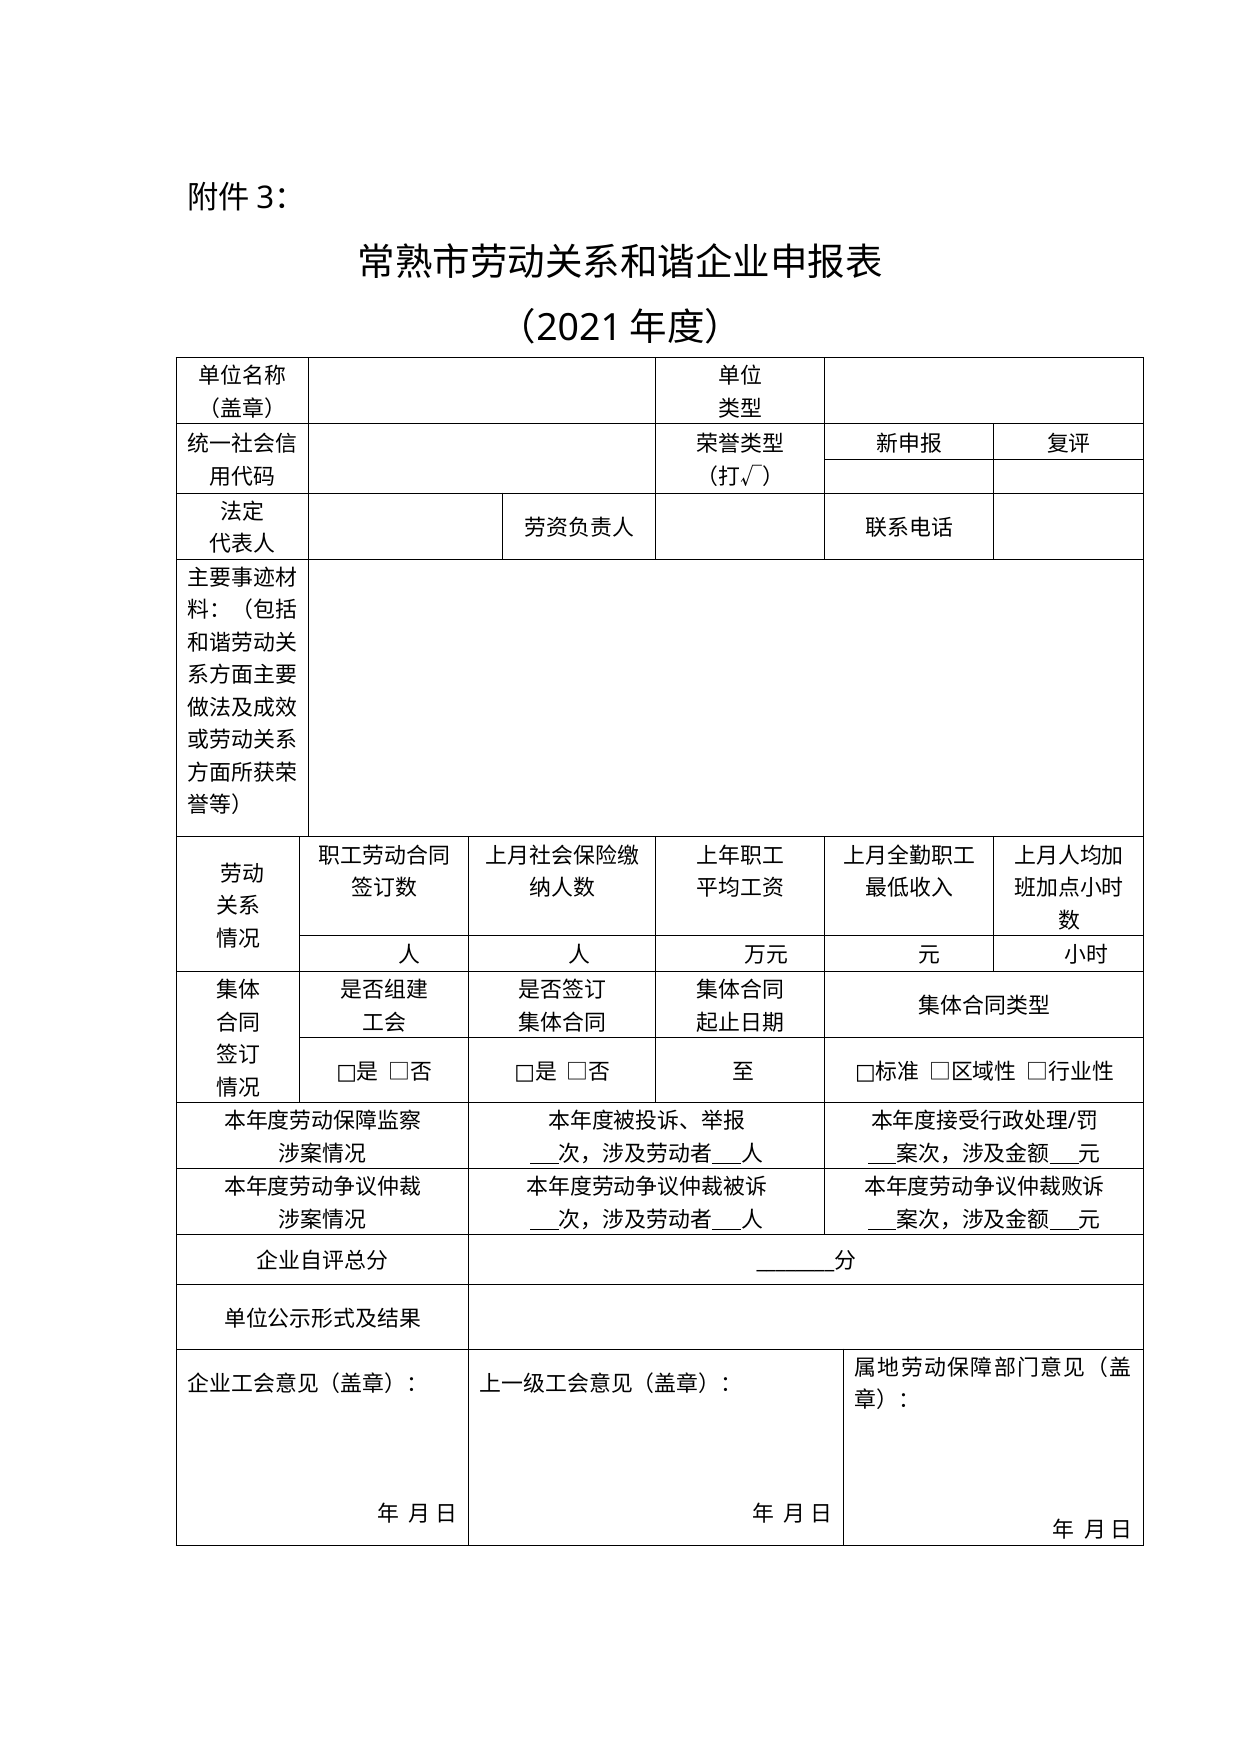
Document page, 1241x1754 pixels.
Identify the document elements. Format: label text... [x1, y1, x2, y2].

table_cell 本年度劳动保障监察 涉案情况 [177, 1103, 468, 1168]
table_cell 本年度接受行政处理/罚 案次，涉及金额 元 [825, 1103, 1143, 1168]
text 常熟市劳动关系和谐企业申报表 [187, 227, 1053, 292]
table_cell 单位公示形式及结果 [177, 1285, 468, 1348]
text 附件3： [187, 162, 1053, 227]
table_header [825, 358, 1143, 423]
table_cell 本年度劳动争议仲裁 涉案情况 [177, 1169, 468, 1234]
table_cell [309, 424, 655, 492]
table_cell □标准 □区域性 □行业性 [825, 1038, 1143, 1102]
table_cell 统一社会信用代码 [177, 424, 308, 492]
table_cell 本年度劳动争议仲裁被诉 次，涉及劳动者 人 [469, 1169, 824, 1234]
table_cell 集体 合同 签订 情况 [177, 972, 299, 1102]
table_cell [656, 494, 824, 558]
table_cell 本年度劳动争议仲裁败诉 案次，涉及金额 元 [825, 1169, 1143, 1234]
table_cell [469, 1285, 1143, 1348]
table_cell 企业工会意见（盖章）： 年 月 日 [177, 1350, 468, 1544]
table_cell 上年职工 平均工资 [656, 837, 824, 935]
table_cell 万元 [656, 936, 824, 971]
table_cell 是否组建 工会 [300, 972, 468, 1037]
table_cell 小时 [994, 936, 1143, 971]
table_cell 上一级工会意见（盖章）： 年 月 日 [469, 1350, 843, 1544]
table_cell 荣誉类型 （打√） [656, 424, 824, 492]
table_cell 复评 [994, 424, 1143, 459]
table_cell 职工劳动合同签订数 [300, 837, 468, 935]
table_cell 人 [469, 936, 655, 971]
table_cell [309, 560, 1143, 836]
text （2021年度） [187, 292, 1053, 357]
table_cell 集体合同 起止日期 [656, 972, 824, 1037]
table_cell 新申报 [825, 424, 993, 459]
table_cell [994, 460, 1143, 492]
table_cell [309, 494, 502, 558]
table_cell 上月社会保险缴纳人数 [469, 837, 655, 935]
table_cell 主要事迹材料：（包括和谐劳动关系方面主要做法及成效或劳动关系方面所获荣誉等） [177, 560, 308, 836]
table_cell 属地劳动保障部门意见（盖章）： 年 月 日 [844, 1350, 1143, 1544]
table_cell 元 [825, 936, 993, 971]
table_cell 本年度被投诉、举报 次，涉及劳动者 人 [469, 1103, 824, 1168]
table_cell □是 □否 [469, 1038, 655, 1102]
table_cell 上月人均加班加点小时数 [994, 837, 1143, 935]
table_cell 上月全勤职工最低收入 [825, 837, 993, 935]
table_cell ________分 [469, 1235, 1143, 1283]
table_cell 联系电话 [825, 494, 993, 558]
table_cell 劳动 关系 情况 [177, 837, 299, 971]
table_cell 法定 代表人 [177, 494, 308, 558]
table_cell 劳资负责人 [503, 494, 655, 558]
table_cell 人 [300, 936, 468, 971]
table_cell □是 □否 [300, 1038, 468, 1102]
table_header [309, 358, 655, 423]
table_header 单位名称（盖章） [177, 358, 308, 423]
table_cell 是否签订 集体合同 [469, 972, 655, 1037]
table_cell 集体合同类型 [825, 972, 1143, 1037]
table_cell 至 [656, 1038, 824, 1102]
table_cell 企业自评总分 [177, 1235, 468, 1283]
table_header 单位 类型 [656, 358, 824, 423]
table_cell [825, 460, 993, 492]
table_cell [994, 494, 1143, 558]
